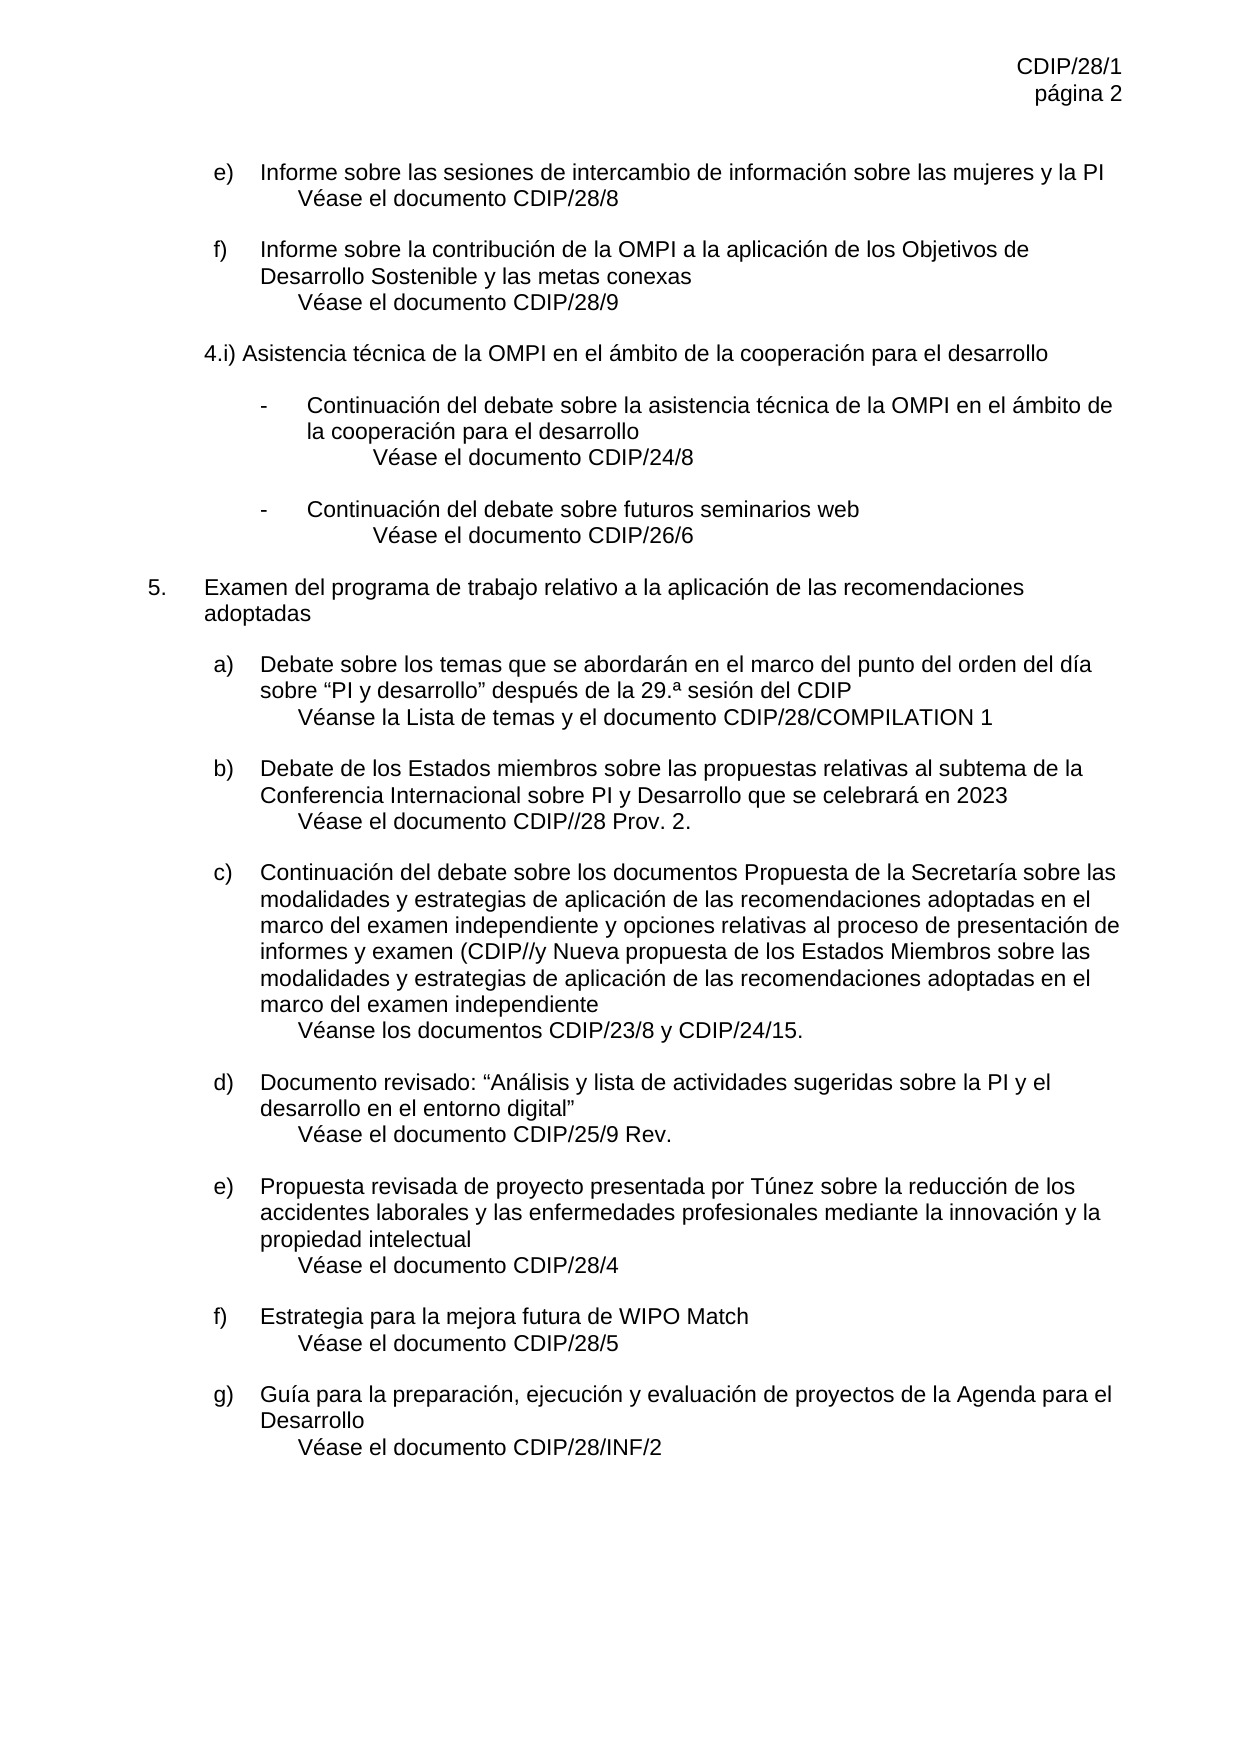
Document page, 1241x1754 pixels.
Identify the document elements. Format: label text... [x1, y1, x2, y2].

list Continuación del debate sobre futuros seminarios web [260, 496, 1122, 522]
list Informe sobre la contribución de la OMPI a la aplicación de los Objetivos de Desarrollo Sostenible y las metas conexas [213, 236, 1122, 289]
list Propuesta revisada de proyecto presentada por Túnez sobre la reducción de los accidentes laborales y las enfermedades profesionales mediante la innovación y la propiedad intelectual [213, 1173, 1122, 1252]
list Estrategia para la mejora futura de WIPO Match [213, 1303, 1122, 1329]
text Véanse la Lista de temas y el documento CDIP/28/COMPILATION 1 [204, 704, 1122, 730]
list Guía para la preparación, ejecución y evaluación de proyectos de la Agenda para el Desarrollo [213, 1381, 1122, 1434]
list Documento revisado: “Análisis y lista de actividades sugeridas sobre la PI y el desarrollo en el entorno digital” [213, 1069, 1122, 1121]
text Véase el documento CDIP/28/4 [204, 1252, 1122, 1278]
list Debate sobre los temas que se abordarán en el marco del punto del orden del día sobre “PI y desarrollo” después de la 29.ª sesión del CDIP [213, 651, 1122, 704]
list Examen del programa de trabajo relativo a la aplicación de las recomendaciones adoptadas [148, 573, 1122, 626]
list Continuación del debate sobre los documentos Propuesta de la Secretaría sobre las modalidades y estrategias de aplicación de las recomendaciones adoptadas en el marco del examen independiente y opciones relativas al proceso de presentación de informes y examen (CDIP//y Nueva propuesta de los Estados Miembros sobre las modalidades y estrategias de aplicación de las recomendaciones adoptadas en el marco del examen independiente [213, 859, 1122, 1017]
list Debate de los Estados miembros sobre las propuestas relativas al subtema de la Conferencia Internacional sobre PI y Desarrollo que se celebrará en 2023 [213, 755, 1122, 808]
text Véase el documento CDIP/24/8 [260, 444, 1122, 471]
list Informe sobre las sesiones de intercambio de información sobre las mujeres y la PI [213, 158, 1122, 185]
text Véanse los documentos CDIP/23/8 y CDIP/24/15. [204, 1017, 1122, 1044]
text Véase el documento CDIP/28/9 [204, 289, 1122, 315]
text Véase el documento CDIP/28/8 [204, 185, 1122, 211]
text Véase el documento CDIP/26/6 [260, 522, 1122, 548]
text 4.i) Asistencia técnica de la OMPI en el ámbito de la cooperación para el desarrollo [148, 340, 1122, 367]
text Véase el documento CDIP/28/5 [204, 1329, 1122, 1356]
list Véase el documento CDIP/28/INF/2 [204, 1434, 1122, 1460]
text Véase el documento CDIP/25/9 Rev. [204, 1121, 1122, 1148]
list Continuación del debate sobre la asistencia técnica de la OMPI en el ámbito de la cooperación para el desarrollo [260, 392, 1122, 444]
list Véase el documento CDIP//28 Prov. 2. [204, 808, 1122, 834]
